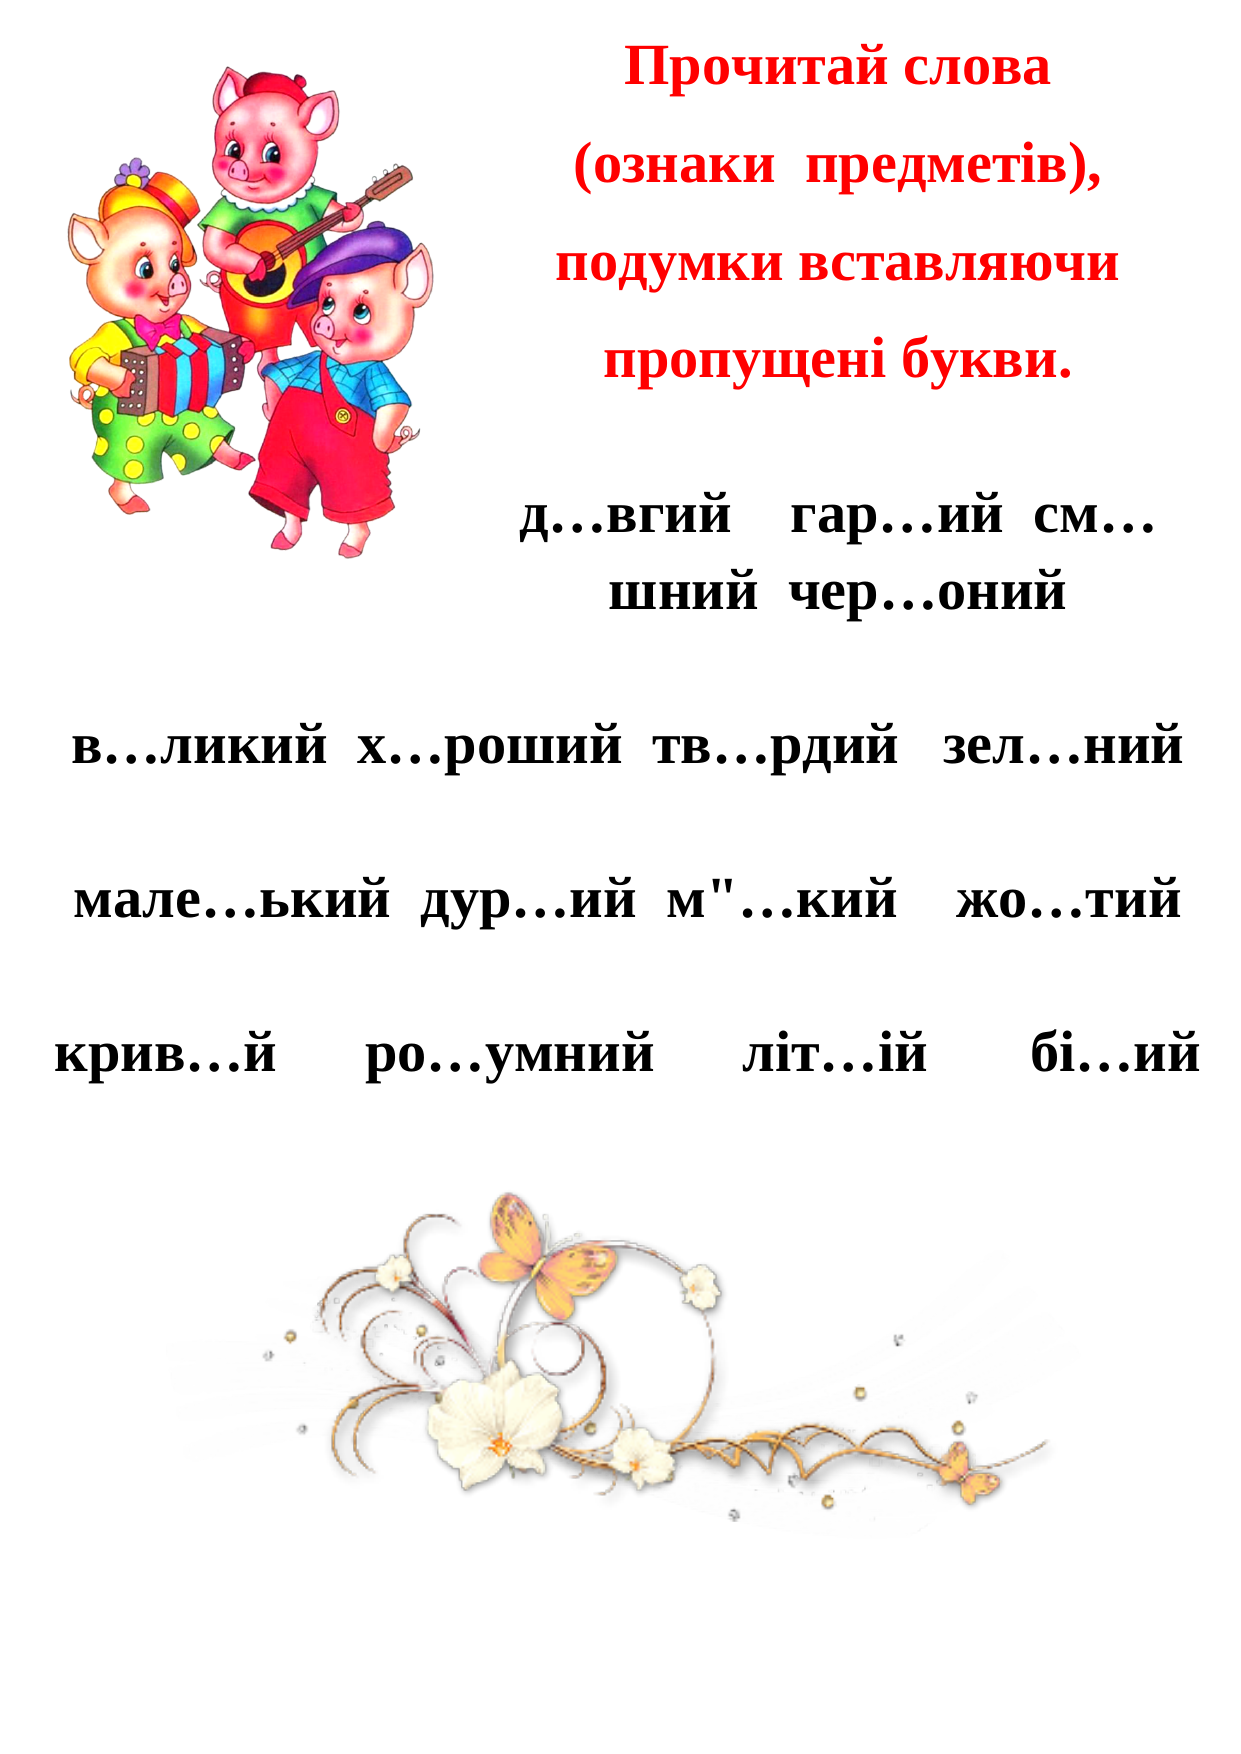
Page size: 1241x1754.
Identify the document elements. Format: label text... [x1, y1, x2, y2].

picture [148, 1141, 1108, 1589]
text д…вгий гар…ий см…шний чер…оний в…ликий х…роший тв…рдий зел…ний мале…ький дур…ий м"…кий жо…тий крив…й ро…умний літ…ій бі…ий [44, 477, 1211, 1116]
text (ознаки предметів), [447, 127, 1211, 194]
text подумки вставляючи [447, 225, 1211, 292]
picture [42, 33, 447, 576]
text Прочитай слова [44, 29, 1211, 97]
text пропущені букви. [447, 323, 1211, 390]
